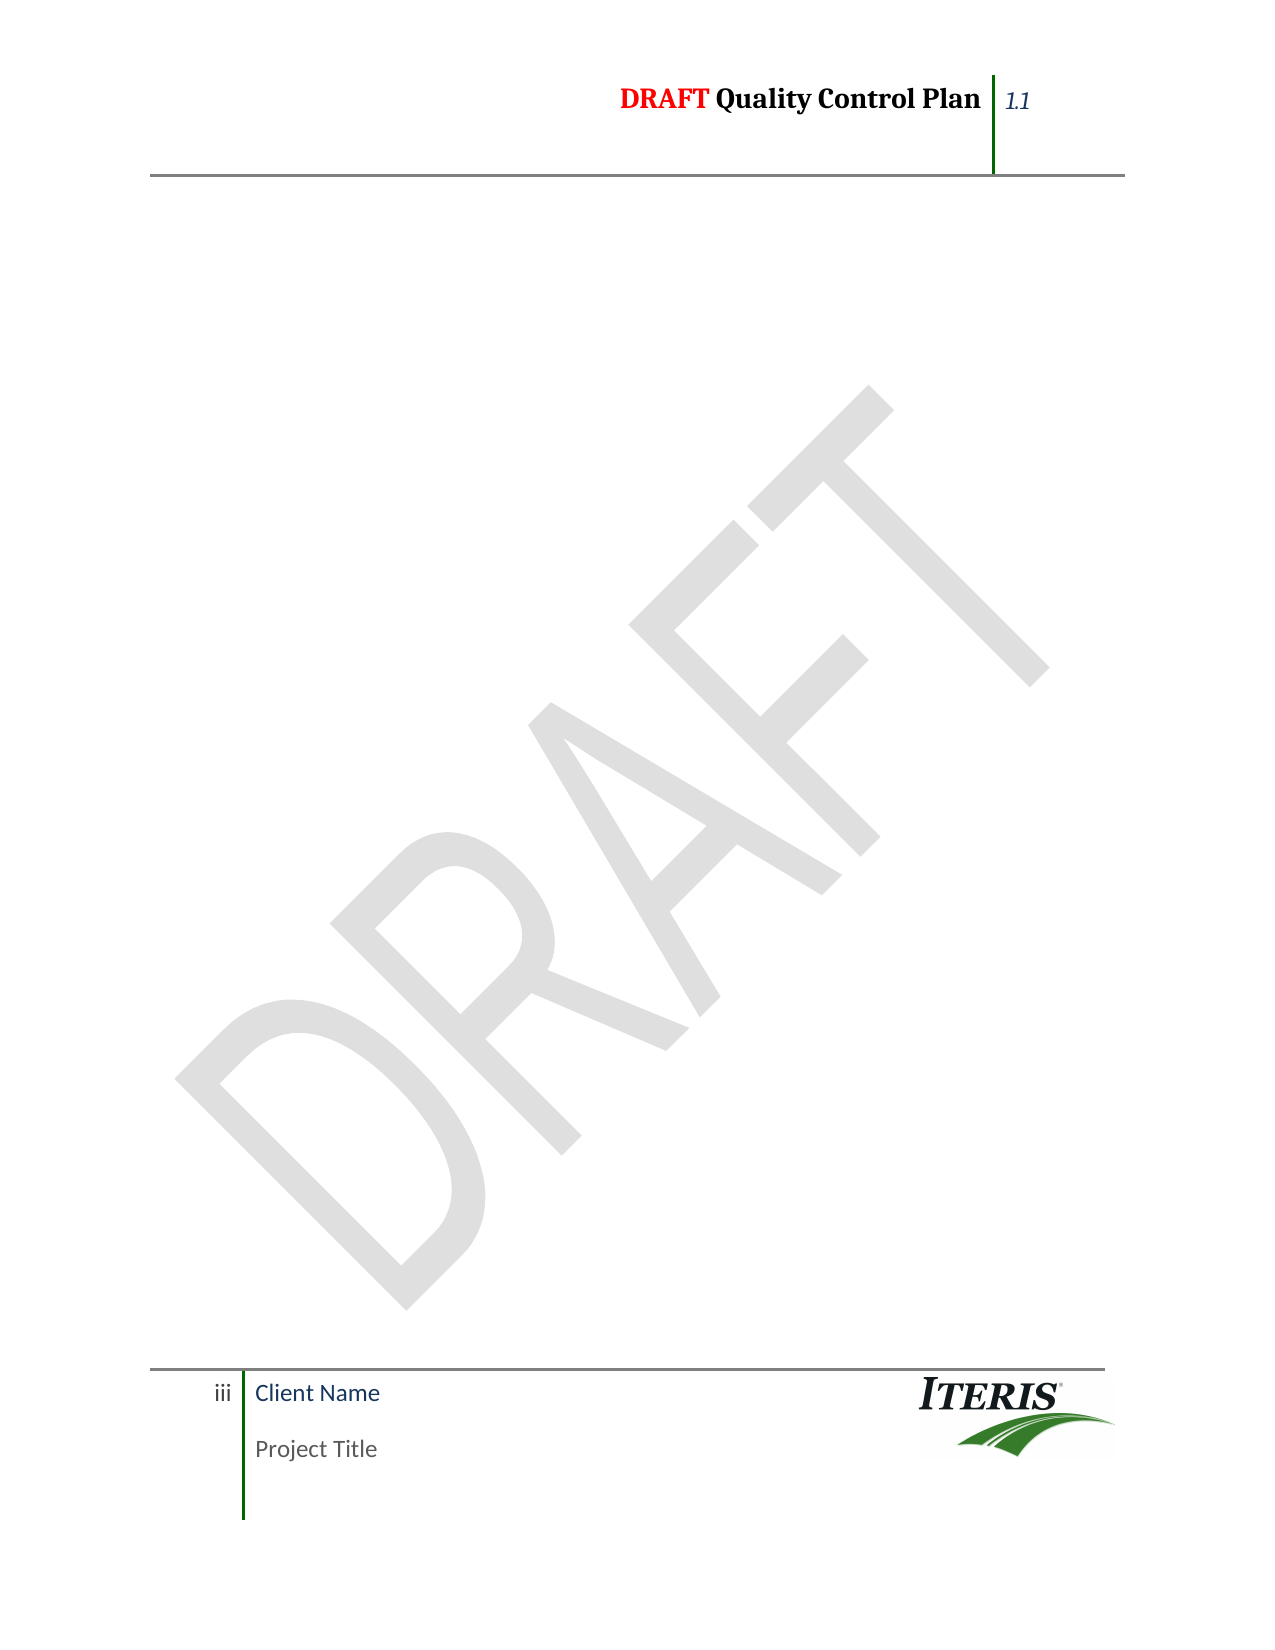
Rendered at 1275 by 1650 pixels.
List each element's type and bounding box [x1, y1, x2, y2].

picture [918, 1377, 1116, 1459]
